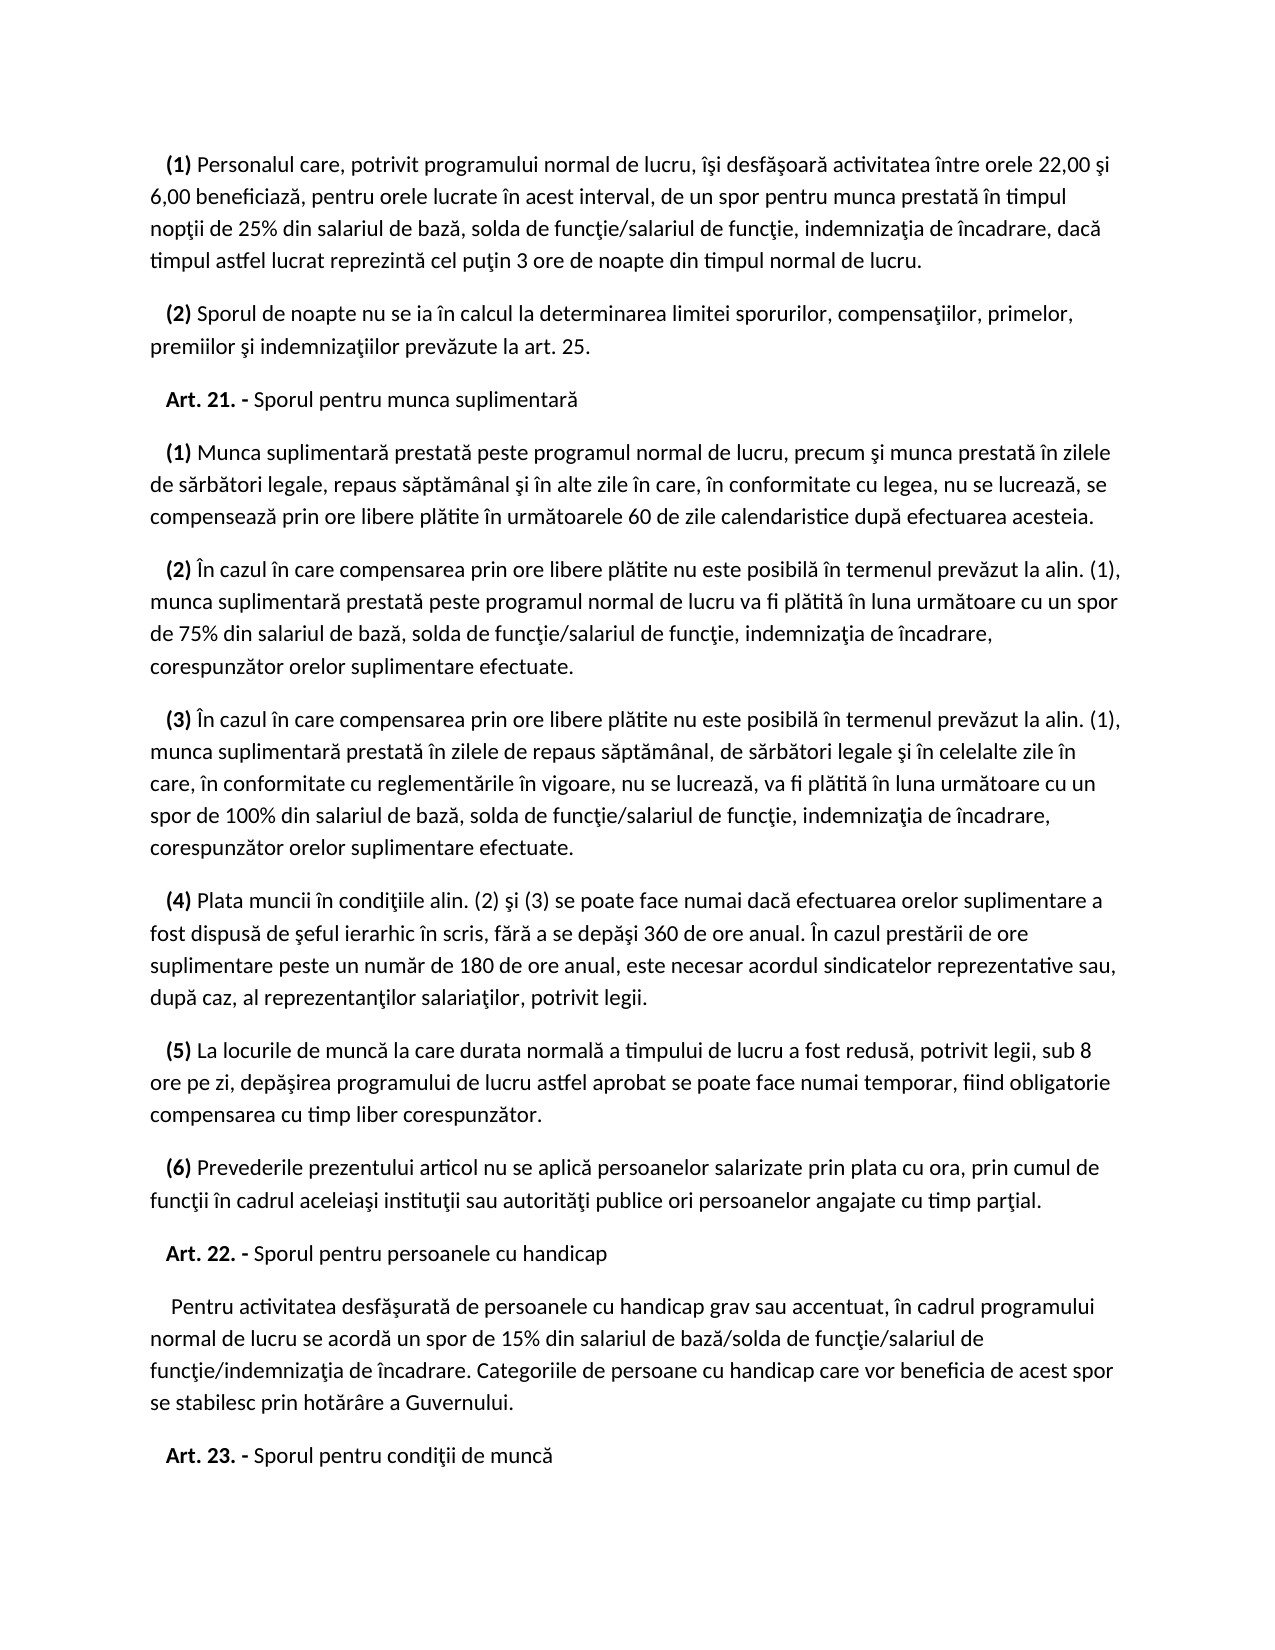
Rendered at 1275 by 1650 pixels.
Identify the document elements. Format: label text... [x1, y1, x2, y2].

text Pentru activitatea desfăşurată de persoanele cu handicap grav sau accentuat, în cadrul programului normal de lucru se acordă un spor de 15% din salariul de bază/solda de funcţie/salariul de funcţie/indemnizaţia de încadrare. Categoriile de persoane cu handicap care vor beneficia de acest spor se stabilesc prin hotărâre a Guvernului. [150, 1292, 1125, 1416]
text Art. 23. - Sporul pentru condiţii de muncă [150, 1441, 1125, 1469]
text (1) Personalul care, potrivit programului normal de lucru, îşi desfăşoară activitatea între orele 22,00 şi 6,00 beneficiază, pentru orele lucrate în acest interval, de un spor pentru munca prestată în timpul nopţii de 25% din salariul de bază, solda de funcţie/salariul de funcţie, indemnizaţia de încadrare, dacă timpul astfel lucrat reprezintă cel puţin 3 ore de noapte din timpul normal de lucru. [150, 150, 1125, 274]
text (5) La locurile de muncă la care durata normală a timpului de lucru a fost redusă, potrivit legii, sub 8 ore pe zi, depăşirea programului de lucru astfel aprobat se poate face numai temporar, fiind obligatorie compensarea cu timp liber corespunzător. [150, 1036, 1125, 1128]
text (2) În cazul în care compensarea prin ore libere plătite nu este posibilă în termenul prevăzut la alin. (1), munca suplimentară prestată peste programul normal de lucru va fi plătită în luna următoare cu un spor de 75% din salariul de bază, solda de funcţie/salariul de funcţie, indemnizaţia de încadrare, corespunzător orelor suplimentare efectuate. [150, 555, 1125, 680]
text (1) Munca suplimentară prestată peste programul normal de lucru, precum şi munca prestată în zilele de sărbători legale, repaus săptămânal şi în alte zile în care, în conformitate cu legea, nu se lucrează, se compensează prin ore libere plătite în următoarele 60 de zile calendaristice după efectuarea acesteia. [150, 438, 1125, 530]
text Art. 21. - Sporul pentru munca suplimentară [150, 385, 1125, 413]
text (3) În cazul în care compensarea prin ore libere plătite nu este posibilă în termenul prevăzut la alin. (1), munca suplimentară prestată în zilele de repaus săptămânal, de sărbători legale şi în celelalte zile în care, în conformitate cu reglementările în vigoare, nu se lucrează, va fi plătită în luna următoare cu un spor de 100% din salariul de bază, solda de funcţie/salariul de funcţie, indemnizaţia de încadrare, corespunzător orelor suplimentare efectuate. [150, 705, 1125, 862]
text (2) Sporul de noapte nu se ia în calcul la determinarea limitei sporurilor, compensaţiilor, primelor, premiilor şi indemnizaţiilor prevăzute la art. 25. [150, 299, 1125, 360]
text (4) Plata muncii în condiţiile alin. (2) şi (3) se poate face numai dacă efectuarea orelor suplimentare a fost dispusă de şeful ierarhic în scris, fără a se depăşi 360 de ore anual. În cazul prestării de ore suplimentare peste un număr de 180 de ore anual, este necesar acordul sindicatelor reprezentative sau, după caz, al reprezentanţilor salariaţilor, potrivit legii. [150, 887, 1125, 1011]
text (6) Prevederile prezentului articol nu se aplică persoanelor salarizate prin plata cu ora, prin cumul de funcţii în cadrul aceleiaşi instituţii sau autorităţi publice ori persoanelor angajate cu timp parţial. [150, 1153, 1125, 1214]
text Art. 22. - Sporul pentru persoanele cu handicap [150, 1239, 1125, 1267]
